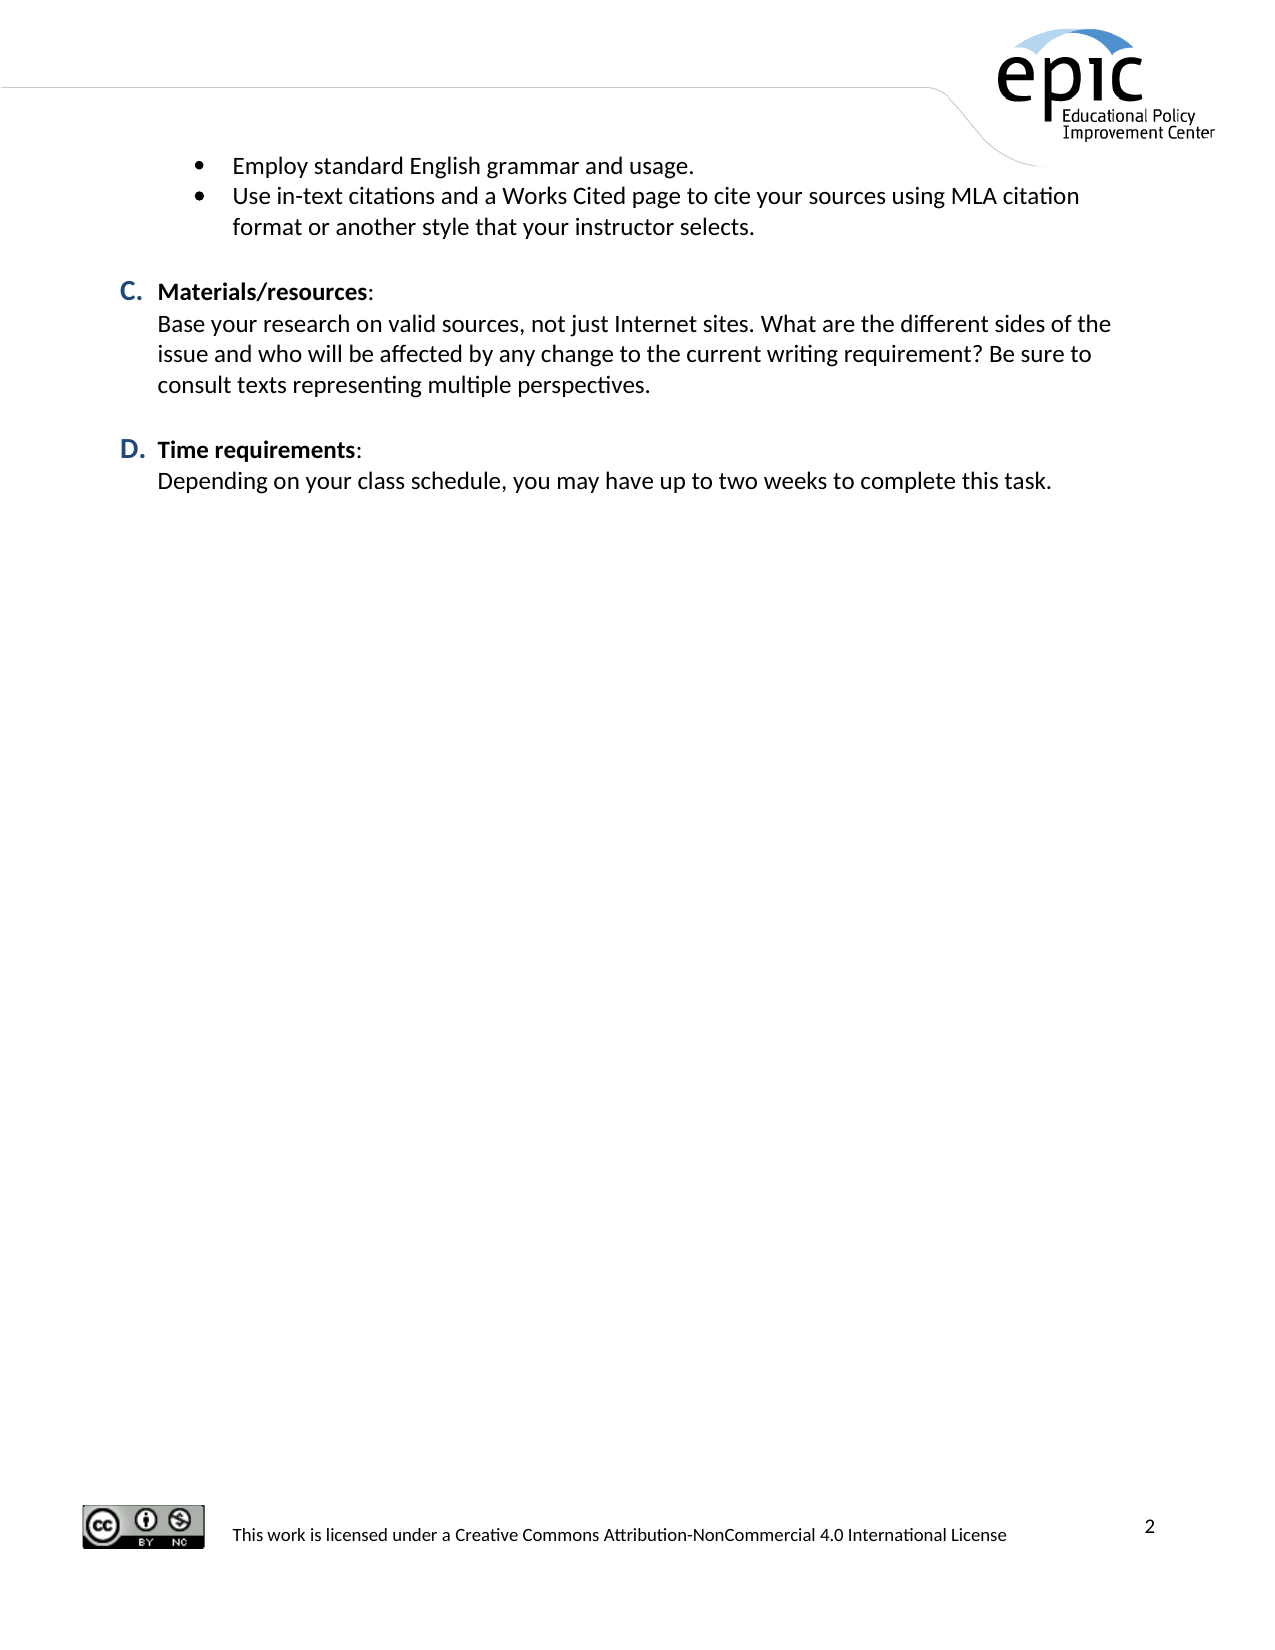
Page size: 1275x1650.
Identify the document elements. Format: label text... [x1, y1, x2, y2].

list Materials/resources: [120, 272, 1155, 308]
picture [82, 1505, 205, 1549]
list Use in-text citations and a Works Cited page to cite your sources using MLA citation format or another style that your instructor selects. [195, 181, 1155, 242]
picture [0, 28, 1271, 166]
list Time requirements: [120, 430, 1155, 465]
list Depending on your class schedule, you may have up to two weeks to complete this task. [157, 465, 1155, 496]
list Base your research on valid sources, not just Internet sites. What are the different sides of the issue and who will be affected by any change to the current writing requirement? Be sure to consult texts representing multiple perspectives. [157, 308, 1155, 399]
list Employ standard English grammar and usage. [195, 150, 1155, 181]
